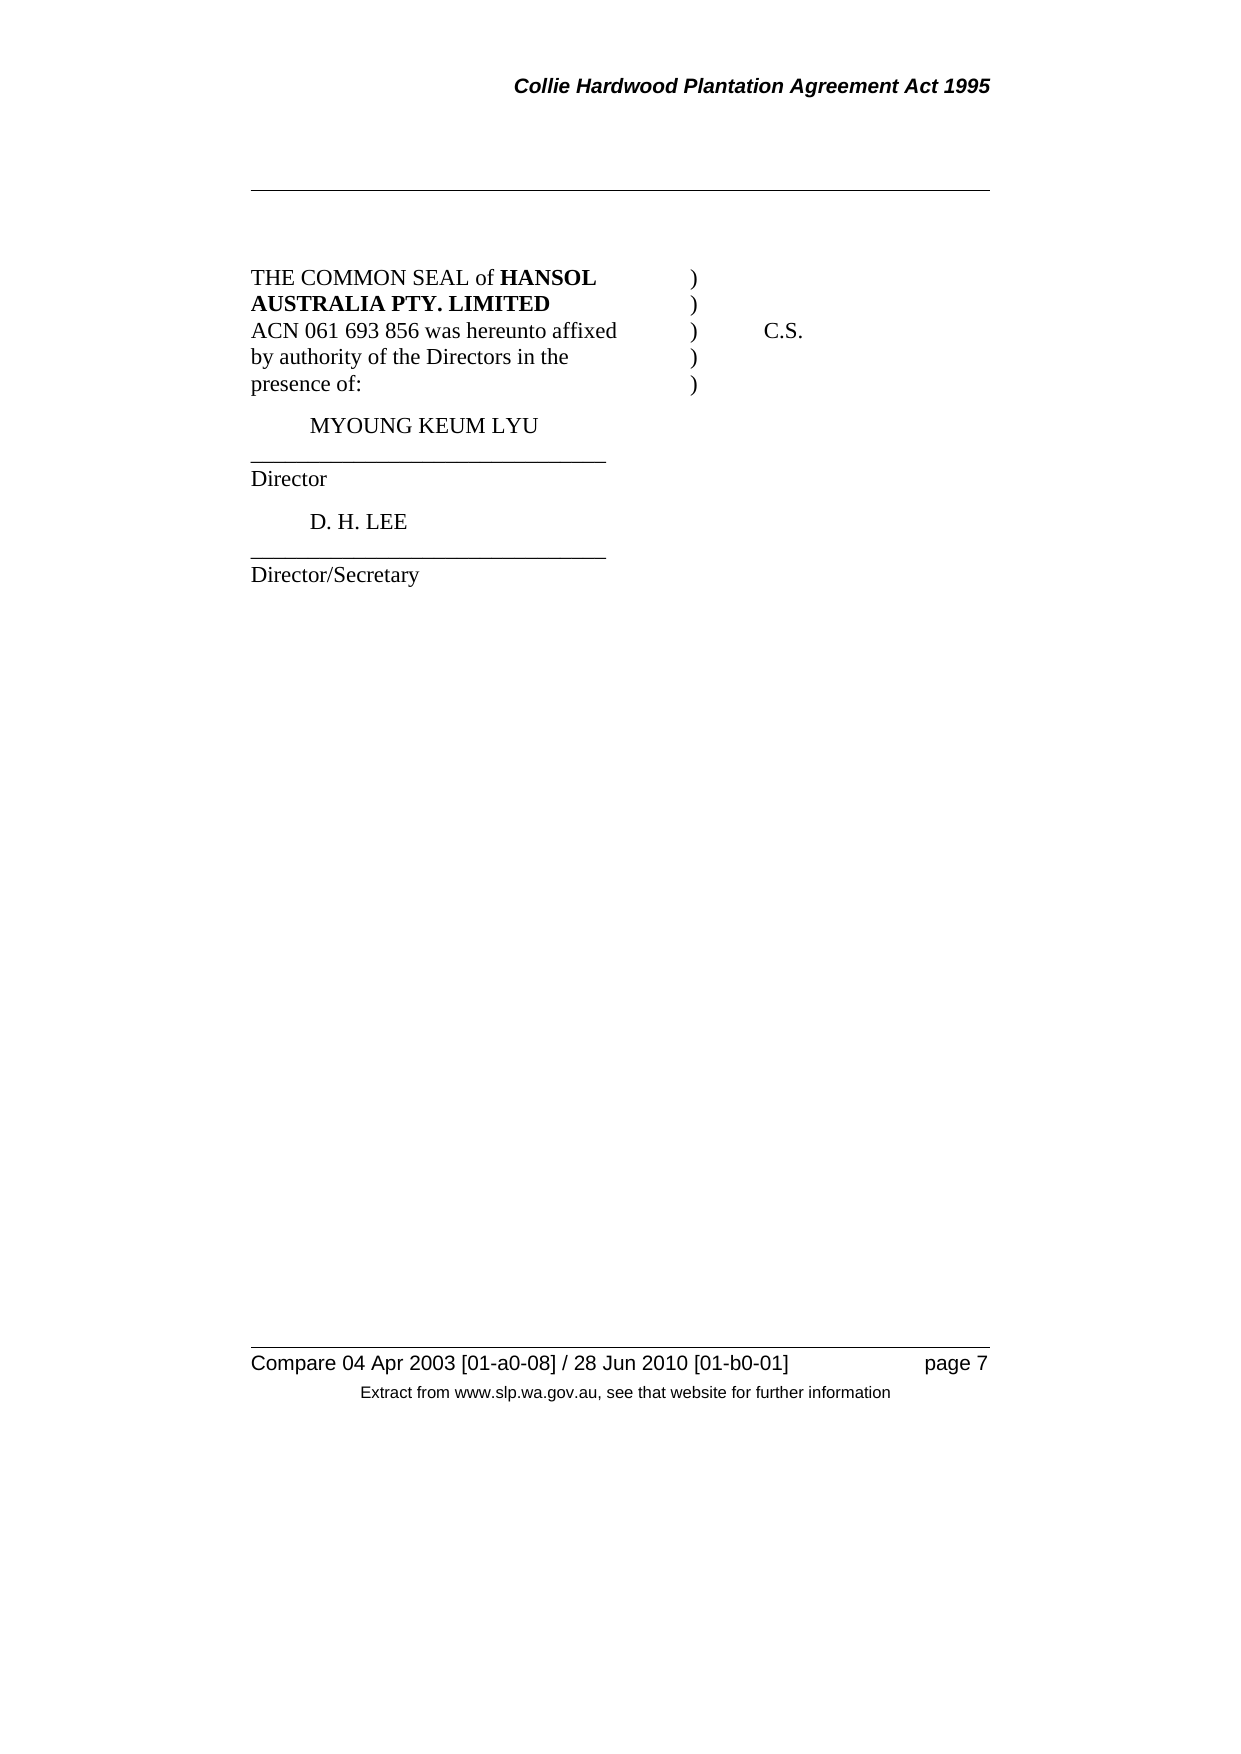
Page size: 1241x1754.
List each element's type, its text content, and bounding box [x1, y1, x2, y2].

table_header C.S. [753, 248, 974, 587]
table_header THE COMMON SEAL of HANSOL AUSTRALIA PTY. LIMITED ACN 061 693 856 was hereunto affixed by authority of the Directors in the presence of: MYOUNG KEUM LYU _______________________________ Director D. H. LEE _______________________________ Director/Secretary [239, 248, 634, 587]
table_header ) ) ) ) ) [635, 248, 752, 587]
